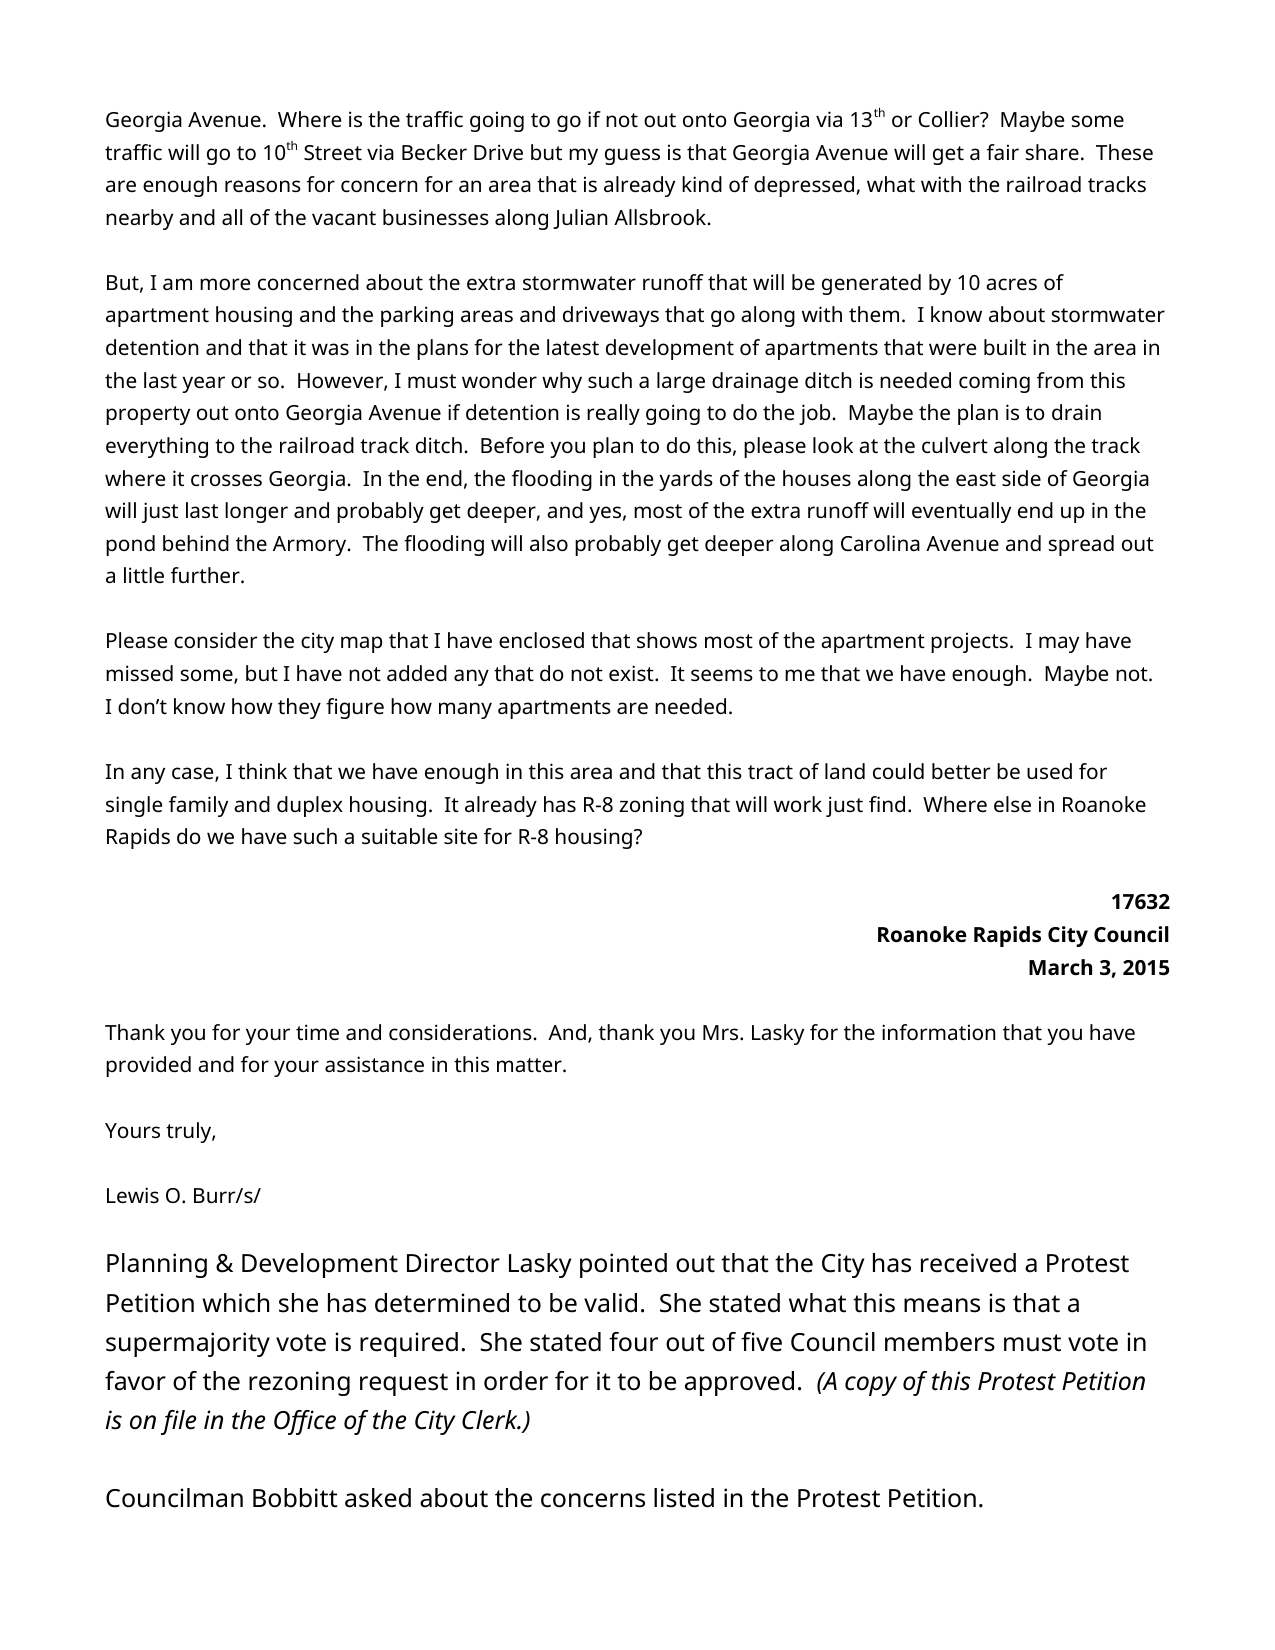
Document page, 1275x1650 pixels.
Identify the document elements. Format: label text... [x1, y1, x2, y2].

text 17632 [105, 887, 1170, 916]
text Please consider the city map that I have enclosed that shows most of the apartment projects. I may have missed some, but I have not added any that do not exist. It seems to me that we have enough. Maybe not. I don’t know how they figure how many apartments are needed. [105, 627, 1170, 720]
text Thank you for your time and considerations. And, thank you Mrs. Lasky for the information that you have provided and for your assistance in this matter. [105, 1018, 1170, 1079]
text Lewis O. Burr/s/ [105, 1181, 1170, 1209]
text Planning & Development Director Lasky pointed out that the City has received a Protest Petition which she has determined to be valid. She stated what this means is that a supermajority vote is required. She stated four out of five Council members must vote in favor of the rezoning request in order for it to be approved. (A copy of this Protest Petition is on file in the Office of the City Clerk.) [105, 1246, 1170, 1437]
text March 3, 2015 [105, 953, 1170, 981]
text In any case, I think that we have enough in this area and that this tract of land could better be used for single family and duplex housing. It already has R-8 zoning that will work just find. Where else in Roanoke Rapids do we have such a suitable site for R-8 housing? [105, 757, 1170, 851]
text Roanoke Rapids City Council [105, 920, 1170, 948]
text Yours truly, [105, 1116, 1170, 1144]
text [105, 105, 1170, 231]
text Councilman Bobbitt asked about the concerns listed in the Protest Petition. [105, 1481, 1170, 1515]
text But, I am more concerned about the extra stormwater runoff that will be generated by 10 acres of apartment housing and the parking areas and driveways that go along with them. I know about stormwater detention and that it was in the plans for the latest development of apartments that were built in the area in the last year or so. However, I must wonder why such a large drainage ditch is needed coming from this property out onto Georgia Avenue if detention is really going to do the job. Maybe the plan is to drain everything to the railroad track ditch. Before you plan to do this, please look at the culvert along the track where it crosses Georgia. In the end, the flooding in the yards of the houses along the east side of Georgia will just last longer and probably get deeper, and yes, most of the extra runoff will eventually end up in the pond behind the Armory. The flooding will also probably get deeper along Carolina Avenue and spread out a little further. [105, 268, 1170, 590]
